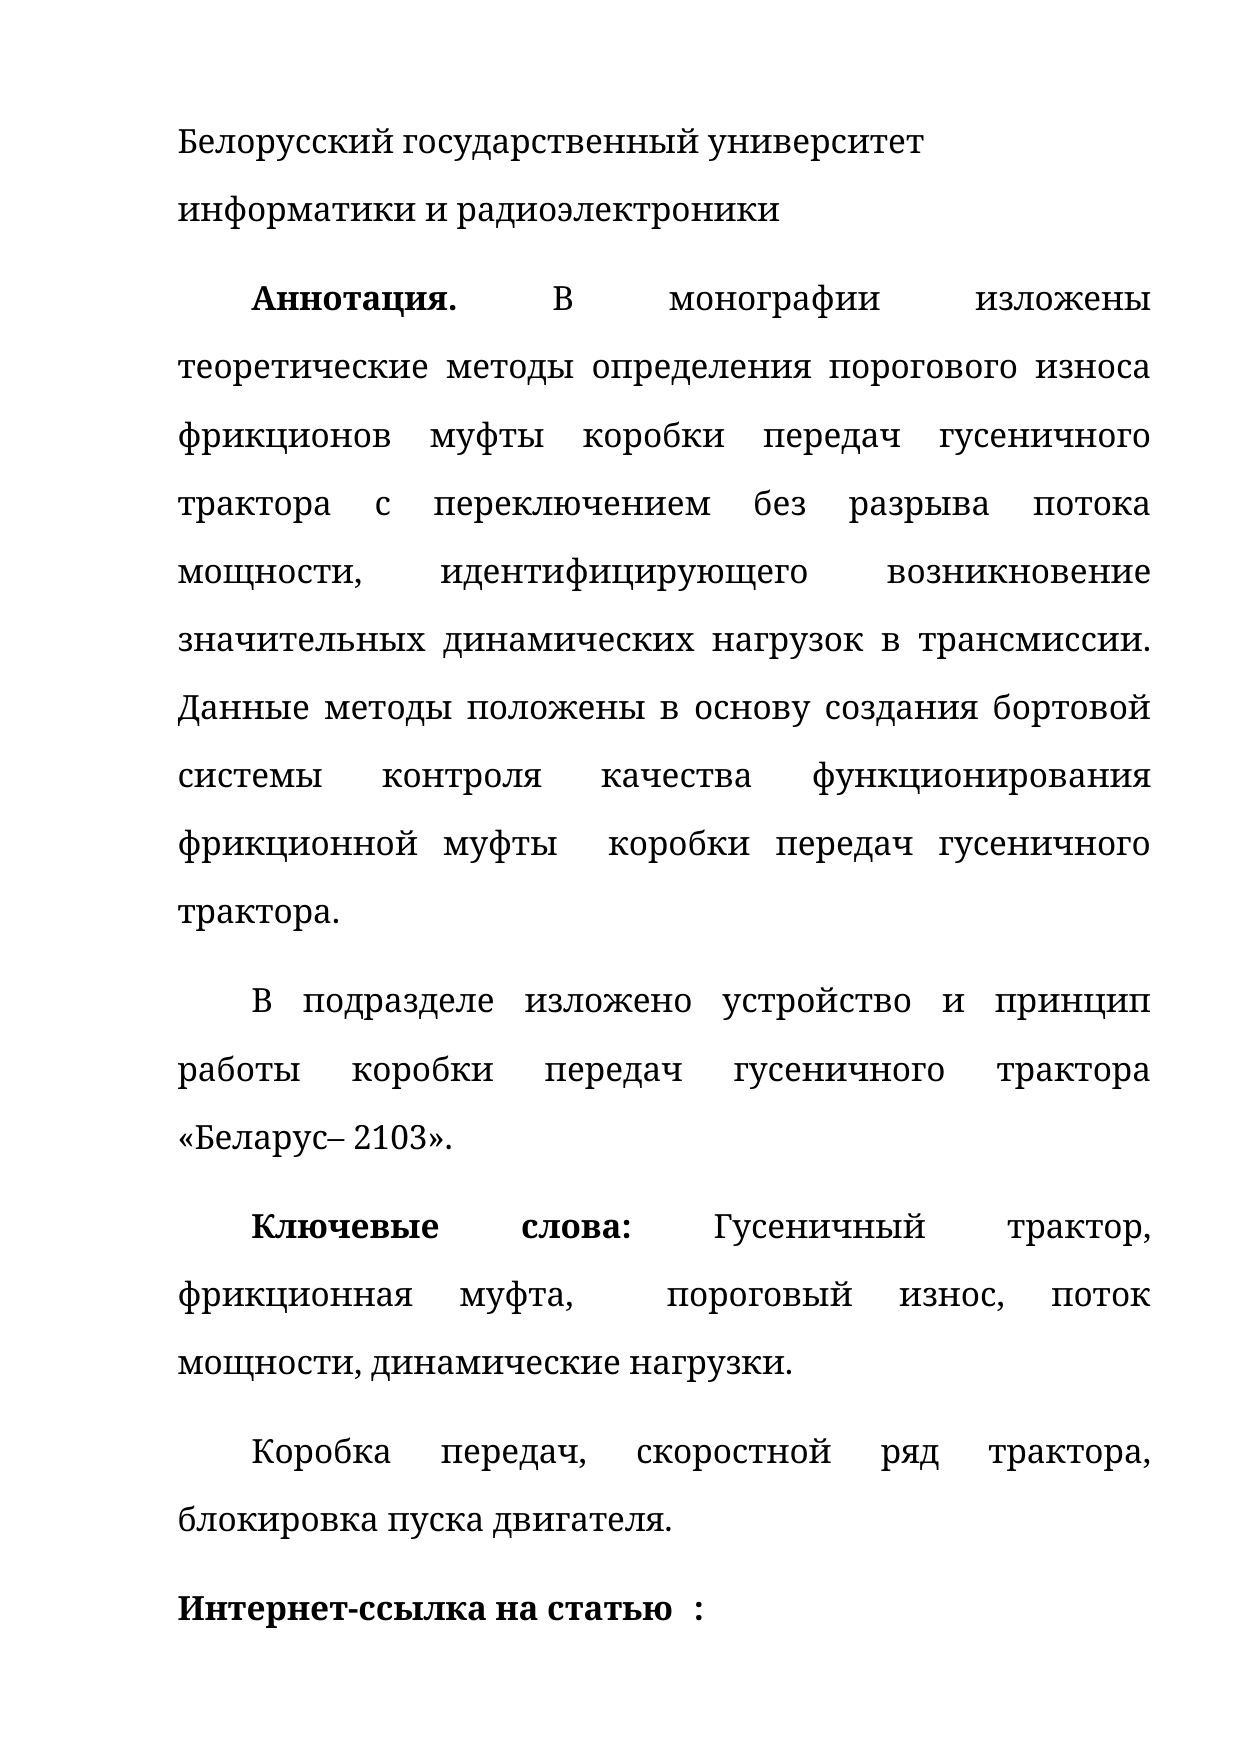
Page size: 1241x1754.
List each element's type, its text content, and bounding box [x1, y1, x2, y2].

text Аннотация. В монографии изложены теоретические методы определения порогового износа фрикционов муфты коробки передач гусеничного трактора с переключением без разрыва потока мощности, идентифицирующего возникновение значительных динамических нагрузок в трансмиссии. Данные методы положены в основу создания бортовой системы контроля качества функционирования фрикционной муфты коробки передач гусеничного трактора. [177, 275, 1152, 934]
text Ключевые слова: Гусеничный трактор, фрикционная муфта, пороговый износ, поток мощности, динамические нагрузки. [177, 1202, 1152, 1384]
text В подразделе изложено устройство и принцип работы коробки передач гусеничного трактора «Беларус– 2103». [177, 977, 1152, 1159]
text Коробка передач, скоростной ряд трактора, блокировка пуска двигателя. [177, 1428, 1152, 1541]
text Белорусский государственный университет информатики и радиоэлектроники [177, 118, 1152, 232]
text Интернет-ссылка на статью : [177, 1585, 1152, 1630]
